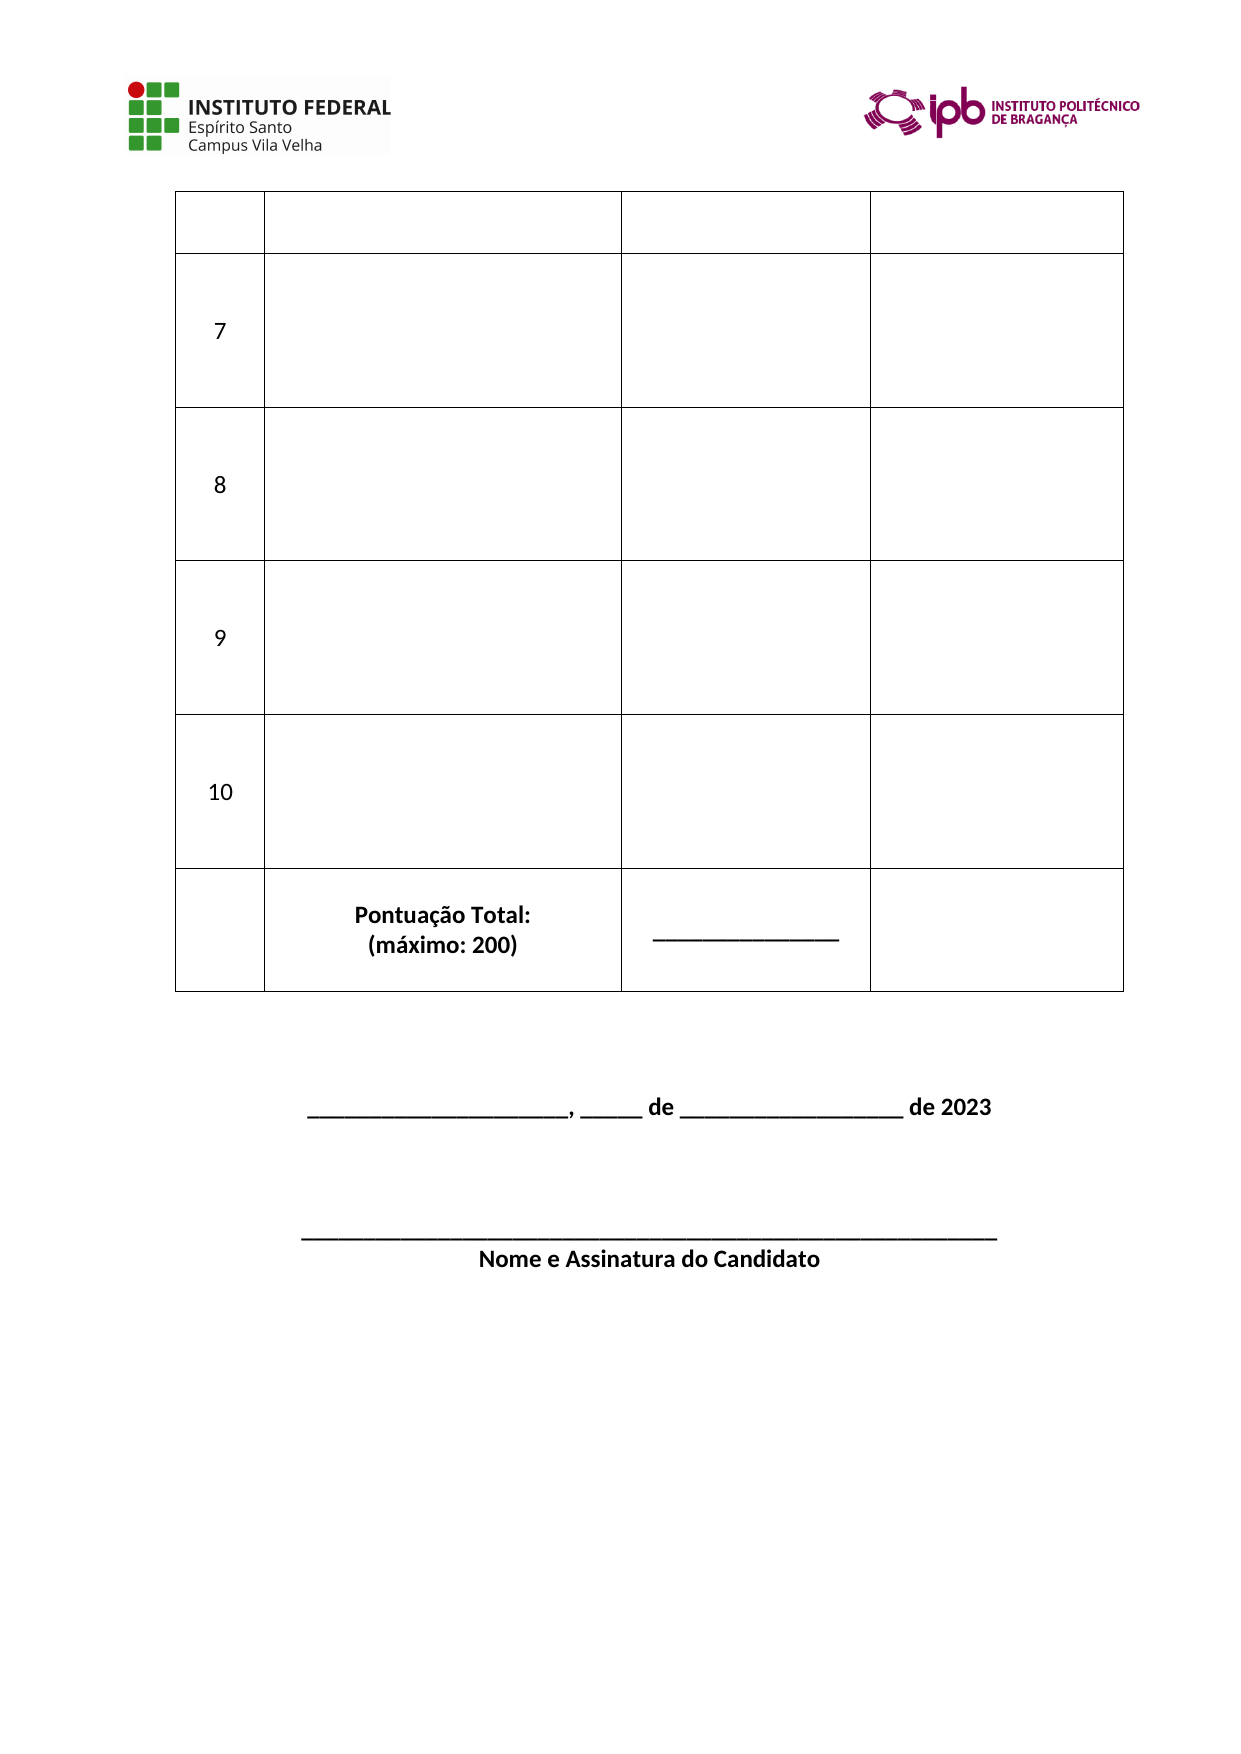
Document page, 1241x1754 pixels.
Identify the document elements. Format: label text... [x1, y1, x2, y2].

table_cell [871, 192, 1123, 253]
table_cell Pontuação Total: (máximo: 200) [265, 869, 621, 991]
table_cell 8 [176, 408, 264, 560]
table_cell [176, 869, 264, 991]
table_cell _______________ [622, 869, 870, 991]
picture [850, 73, 1152, 151]
table_cell [622, 254, 870, 407]
table_cell [265, 254, 621, 407]
table_cell [622, 408, 870, 560]
table_cell [622, 192, 870, 253]
text _____________________, _____ de __________________ de 2023 [148, 1091, 1152, 1121]
table_cell [265, 561, 621, 714]
table_cell [871, 254, 1123, 407]
table_cell 9 [176, 561, 264, 714]
table_cell [265, 715, 621, 868]
table_cell [265, 192, 621, 253]
text ________________________________________________________ [148, 1213, 1152, 1243]
table_cell 6 [176, 192, 264, 253]
table_cell [871, 715, 1123, 868]
table_cell [265, 408, 621, 560]
table_cell [871, 408, 1123, 560]
text Nome e Assinatura do Candidato [148, 1243, 1152, 1274]
table_cell [871, 561, 1123, 714]
table_cell 7 [176, 254, 264, 407]
table_cell [622, 561, 870, 714]
table_cell [871, 869, 1123, 991]
table_cell [622, 715, 870, 868]
picture [125, 75, 395, 158]
table_cell 10 [176, 715, 264, 868]
